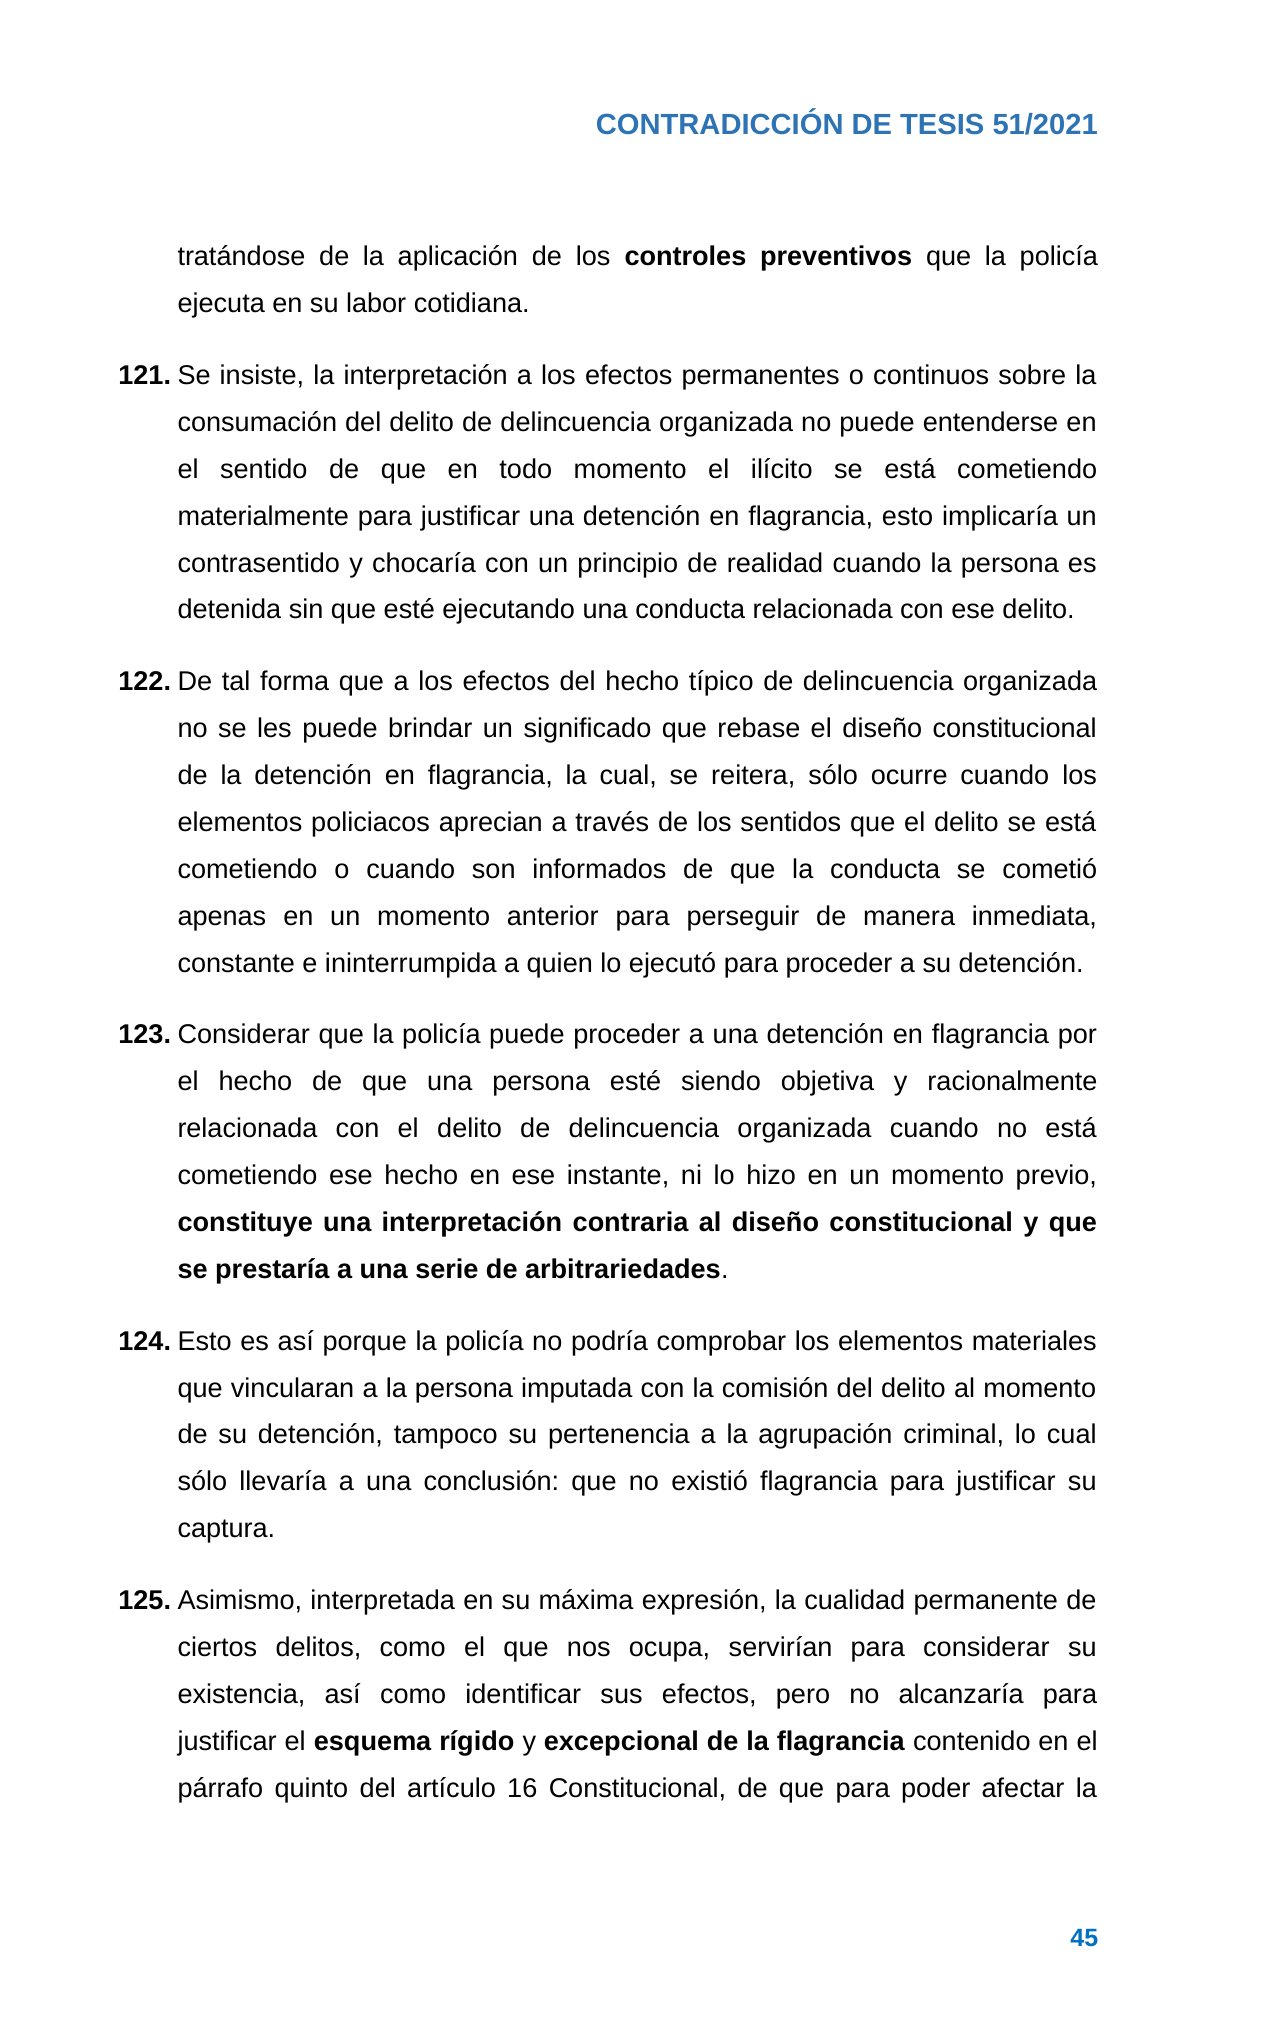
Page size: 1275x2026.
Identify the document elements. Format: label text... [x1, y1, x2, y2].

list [118, 1584, 1098, 1803]
list Esto es así porque la policía no podría comprobar los elementos materiales que vincularan a la persona imputada con la comisión del delito al momento de su detención, tampoco su pertenencia a la agrupación criminal, lo cual sólo llevaría a una conclusión: que no existió flagrancia para justificar su captura. [118, 1325, 1098, 1543]
list De tal forma que a los efectos del hecho típico de delincuencia organizada no se les puede brindar un significado que rebase el diseño constitucional de la detención en flagrancia, la cual, se reitera, sólo ocurre cuando los elementos policiacos aprecian a través de los sentidos que el delito se está cometiendo o cuando son informados de que la conducta se cometió apenas en un momento anterior para perseguir de manera inmediata, constante e ininterrumpida a quien lo ejecutó para proceder a su detención. [118, 665, 1098, 978]
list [118, 240, 1098, 318]
list Se insiste, la interpretación a los efectos permanentes o continuos sobre la consumación del delito de delincuencia organizada no puede entenderse en el sentido de que en todo momento el ilícito se está cometiendo materialmente para justificar una detención en flagrancia, esto implicaría un contrasentido y chocaría con un principio de realidad cuando la persona es detenida sin que esté ejecutando una conducta relacionada con ese delito. [118, 359, 1098, 625]
list Considerar que la policía puede proceder a una detención en flagrancia por el hecho de que una persona esté siendo objetiva y racionalmente relacionada con el delito de delincuencia organizada cuando no está cometiendo ese hecho en ese instante, ni lo hizo en un momento previo, constituye una interpretación contraria al diseño constitucional y que se prestaría a una serie de arbitrariedades. [118, 1018, 1098, 1284]
